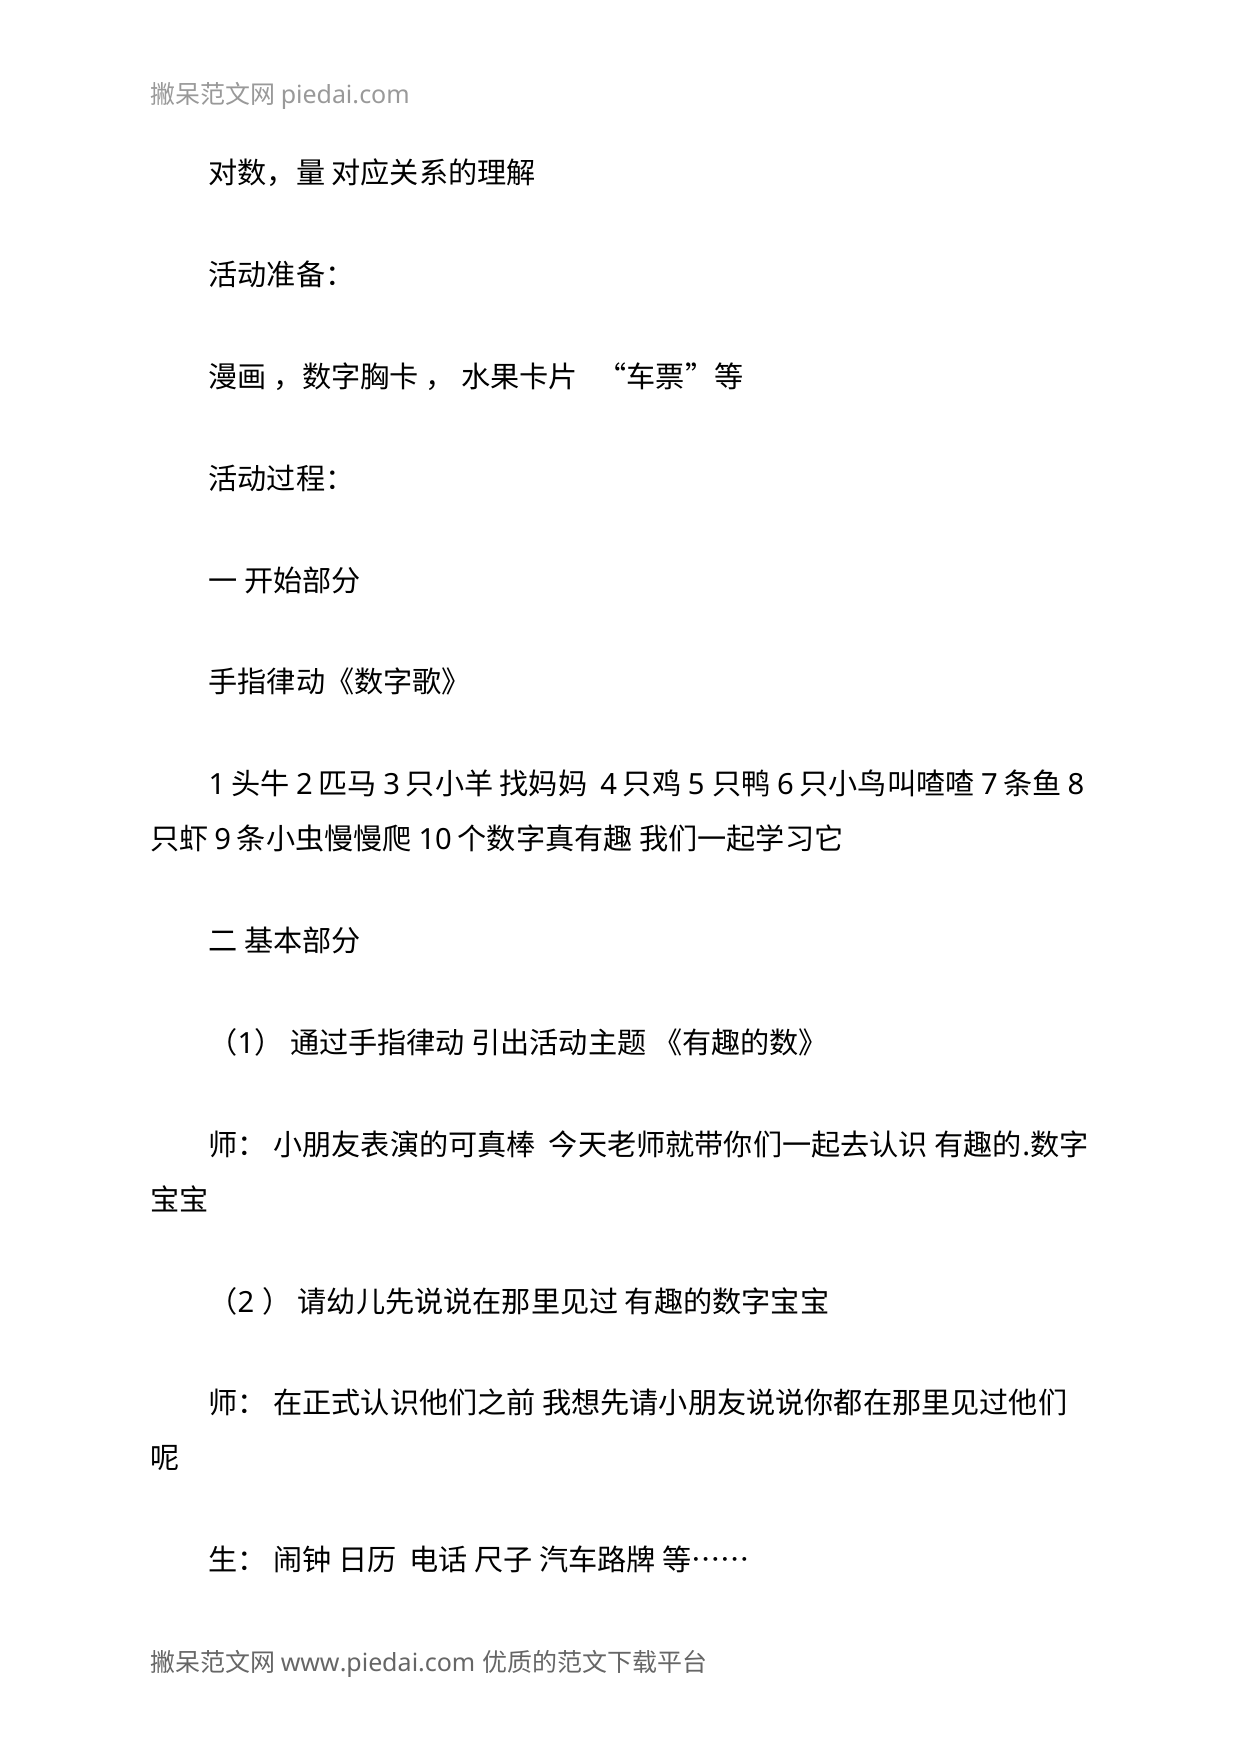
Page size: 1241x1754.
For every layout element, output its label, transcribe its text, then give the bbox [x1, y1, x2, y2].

text 师： 小朋友表演的可真棒 今天老师就带你们一起去认识 有趣的.数字宝宝 [150, 1121, 1090, 1219]
text 手指律动《数字歌》 [150, 659, 1090, 701]
text 对数，量 对应关系的理解 [150, 150, 1090, 192]
text 1头牛 2匹马 3只小羊 找妈妈 4只鸡 5 只鸭 6只小鸟叫喳喳 7条鱼8 只虾9条小虫慢慢爬 10个数字真有趣 我们一起学习它 [150, 761, 1090, 858]
text （1） 通过手指律动 引出活动主题 《有趣的数》 [150, 1019, 1090, 1062]
text 生： 闹钟 日历 电话 尺子 汽车路牌 等…… [150, 1537, 1090, 1579]
text 二 基本部分 [150, 918, 1090, 960]
text 漫画 ，数字胸卡 ， 水果卡片 “车票”等 [150, 353, 1090, 396]
text （2 ） 请幼儿先说说在那里见过 有趣的数字宝宝 [150, 1278, 1090, 1321]
text 师： 在正式认识他们之前 我想先请小朋友说说你都在那里见过他们呢 [150, 1380, 1090, 1477]
text 活动准备： [150, 252, 1090, 294]
text 一 开始部分 [150, 557, 1090, 599]
text 活动过程： [150, 455, 1090, 498]
